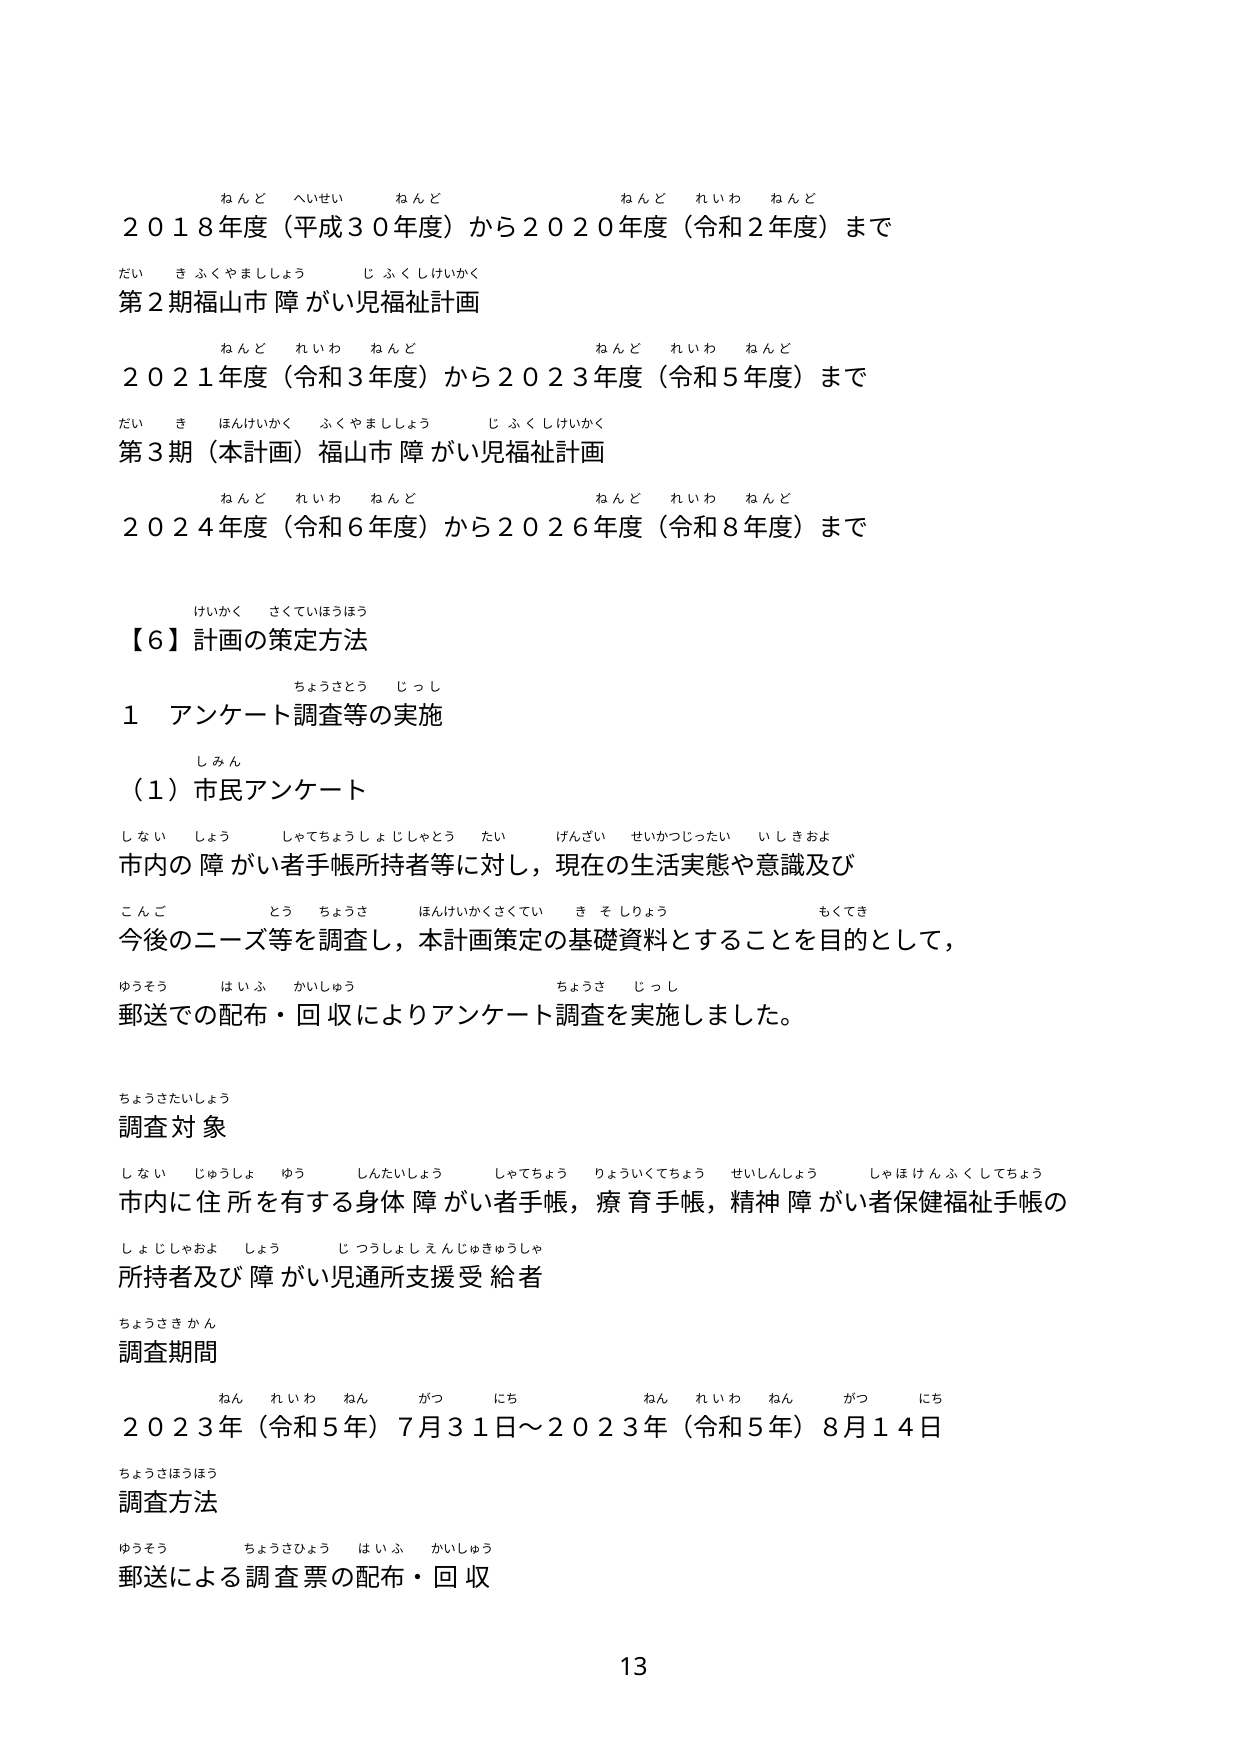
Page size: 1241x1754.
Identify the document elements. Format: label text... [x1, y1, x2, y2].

text ２０２３（５）７３１～２０２３（５）８１４ [118, 1379, 1148, 1454]
text １ アンケートの [118, 667, 1148, 742]
text のがいにし，のやび [118, 817, 1148, 892]
text ２０２１（３）から２０２３（５）まで [118, 329, 1148, 404]
text （１）アンケート [118, 742, 1148, 817]
text ２０２４（６）から２０２６（８）まで [118, 479, 1148, 554]
text ２がい [118, 254, 1148, 329]
text ２０１８（３０）から２０２０（２）まで [118, 179, 1148, 254]
text ３（）がい [118, 404, 1148, 479]
text びがい [118, 1229, 1148, 1304]
text によるの・ [118, 1529, 1148, 1604]
text 【６】の [118, 592, 1148, 667]
text にをするがい，，がいの [118, 1154, 1148, 1229]
text での・によりアンケートをしました。 [118, 967, 1148, 1042]
text のニーズをし，のとすることをとして， [118, 892, 1148, 967]
